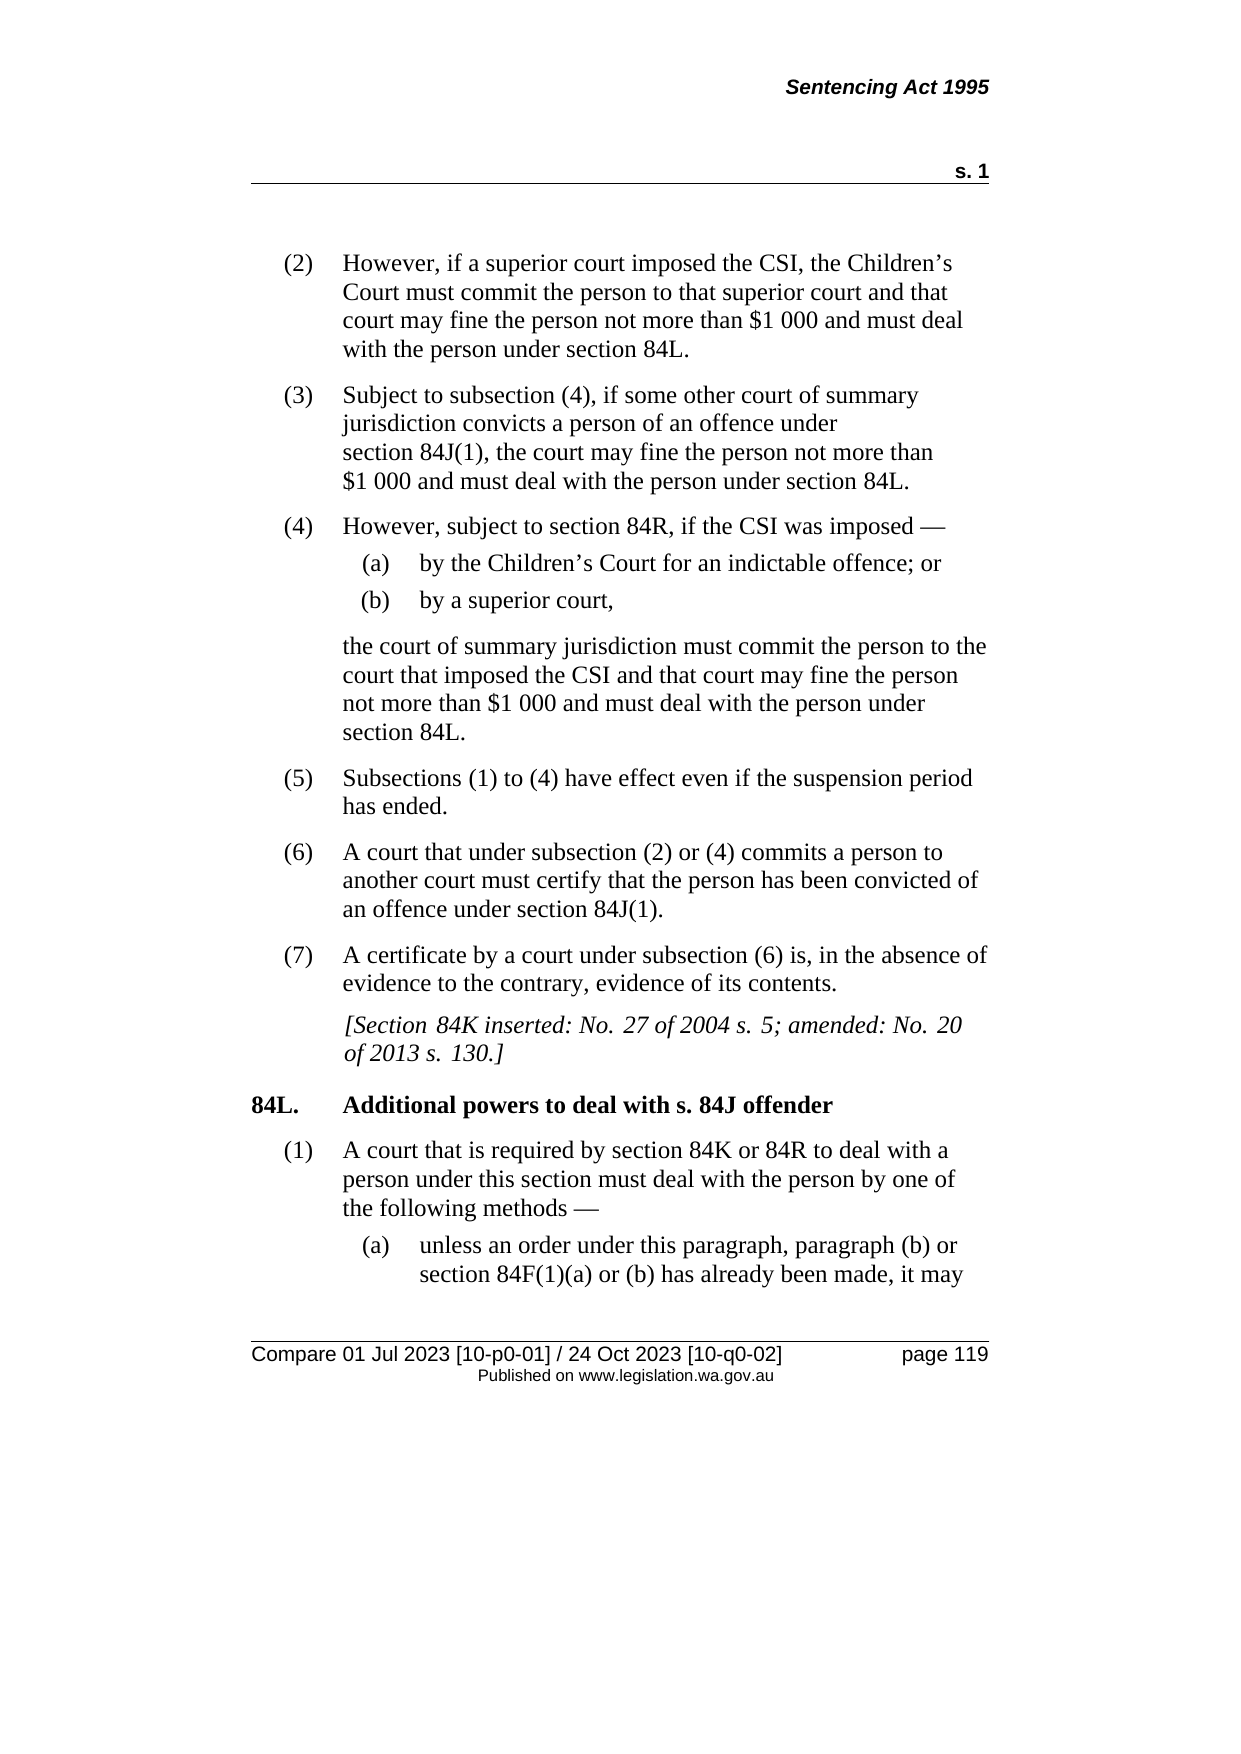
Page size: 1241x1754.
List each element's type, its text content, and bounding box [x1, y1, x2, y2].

text (1) A court that is required by section 84K or 84R to deal with a person under this section must deal with the person by one of the following methods — [251, 1136, 989, 1222]
text (5) Subsections (1) to (4) have effect even if the suspension period has ended. [251, 763, 989, 820]
text (4) However, subject to section 84R, if the CSI was imposed — [251, 511, 989, 540]
text (a) by the Children’s Court for an indictable offence; or [251, 548, 989, 577]
text the court of summary jurisdiction must commit the person to the court that imposed the CSI and that court may fine the person not more than $1 000 and must deal with the person under section 84L. [251, 631, 989, 746]
text (6) A court that under subsection (2) or (4) commits a person to another court must certify that the person has been convicted of an offence under section 84J(1). [251, 837, 989, 923]
text (b) by a superior court, [251, 586, 989, 614]
text (7) A certificate by a court under subsection (6) is, in the absence of evidence to the contrary, evidence of its contents. [251, 940, 989, 997]
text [251, 1230, 989, 1288]
text (3) Subject to subsection (4), if some other court of summary jurisdiction convicts a person of an offence under section 84J(1), the court may fine the person not more than $1 000 and must deal with the person under section 84L. [251, 380, 989, 495]
text (2) However, if a superior court imposed the CSI, the Children’s Court must commit the person to that superior court and that court may fine the person not more than $1 000 and must deal with the person under section 84L. [251, 248, 989, 363]
subtitle 84L. Additional powers to deal with s. 84J offender [251, 1090, 989, 1119]
text [Section 84K inserted: No. 27 of 2004 s. 5; amended: No. 20 of 2013 s. 130.] [251, 1010, 989, 1067]
